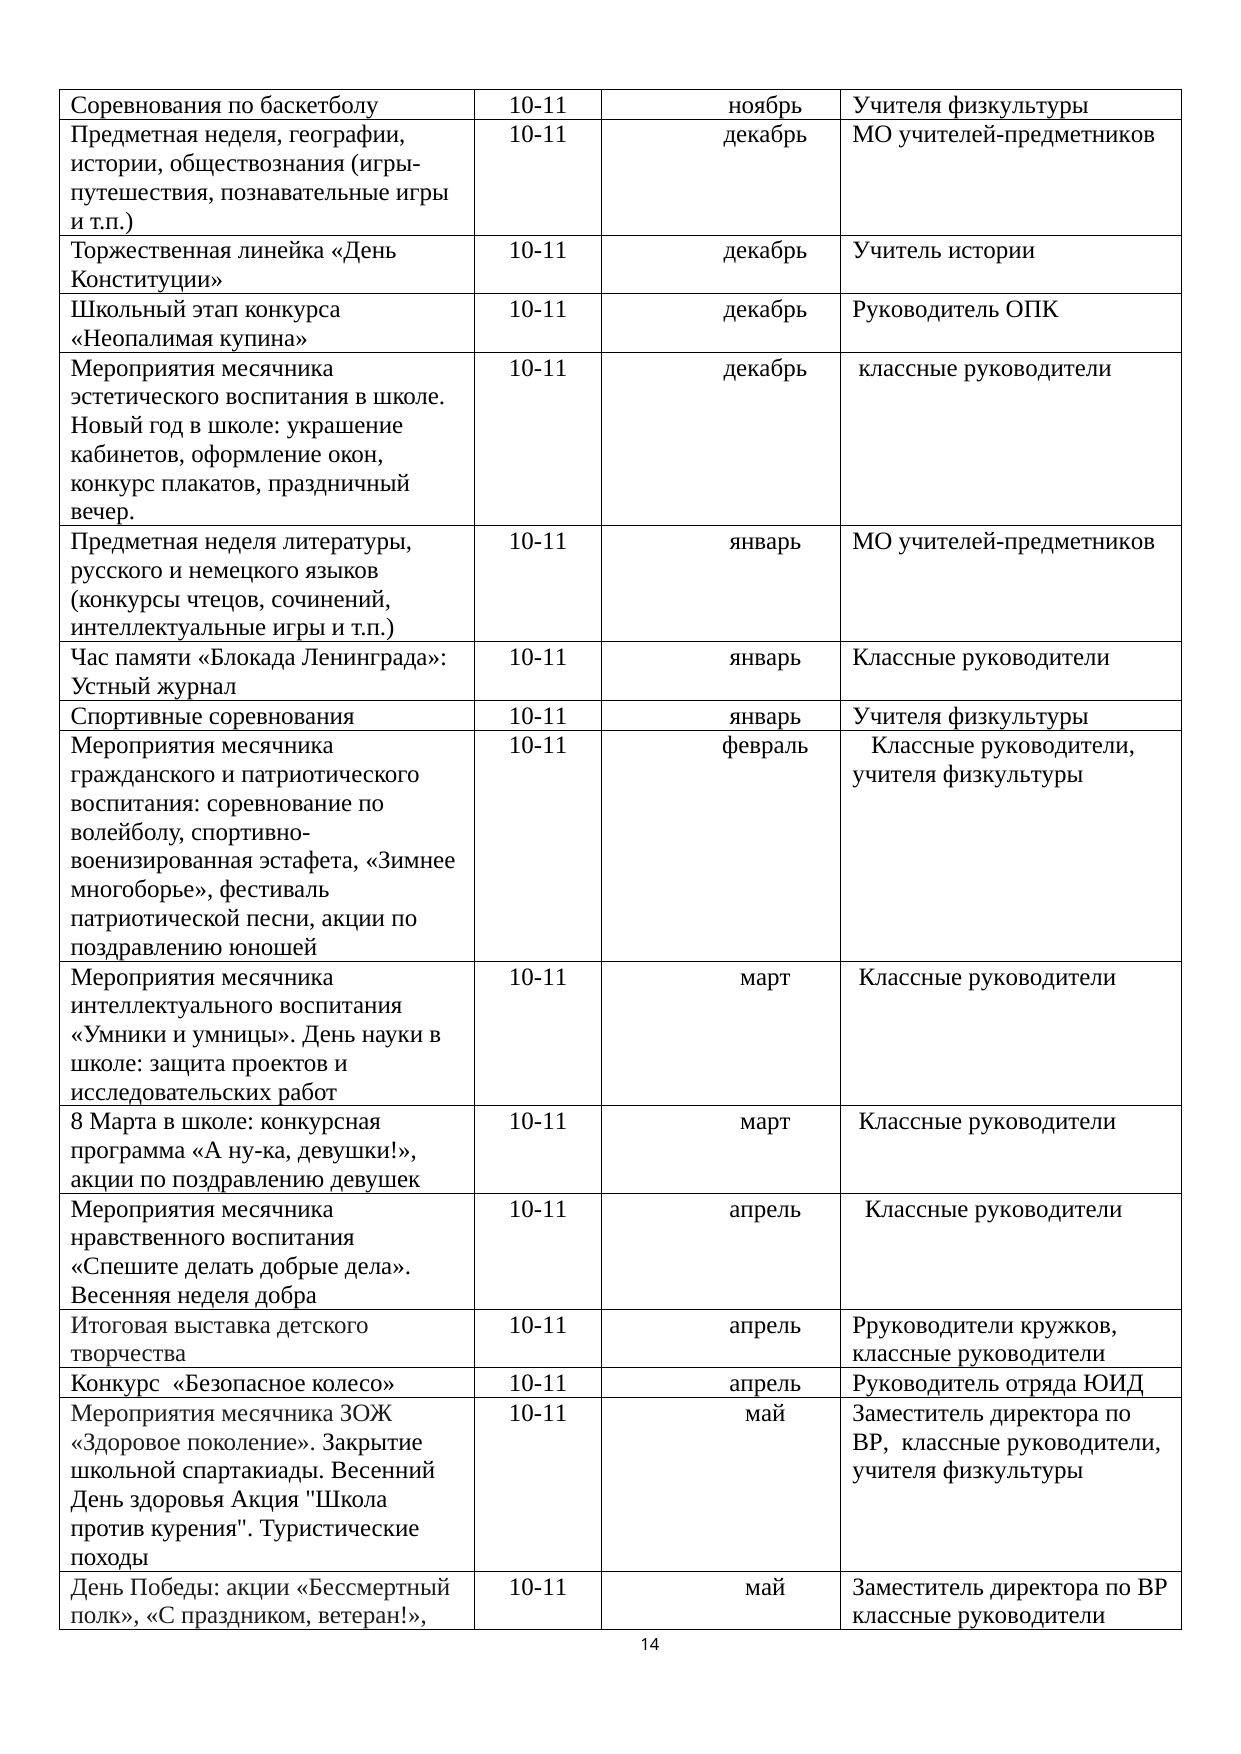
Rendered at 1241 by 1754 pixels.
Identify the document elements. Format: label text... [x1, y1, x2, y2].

table_cell 10-11 [475, 90, 601, 118]
table_cell апрель [602, 1194, 840, 1309]
table_cell 10-11 [475, 1310, 601, 1367]
table_cell Учителя физкультуры [841, 701, 1181, 729]
table_cell 10-11 [475, 236, 601, 293]
table_cell 10-11 [475, 120, 601, 234]
table_cell 10-11 [475, 294, 601, 352]
table_cell май [602, 1572, 840, 1629]
table_cell Мероприятия месячника нравственного воспитания «Спешите делать добрые дела». Весенняя неделя добра [60, 1194, 474, 1309]
table_cell Школьный этап конкурса «Неопалимая купина» [60, 294, 474, 352]
table_cell Классные руководители [841, 962, 1181, 1105]
table_cell Час памяти «Блокада Ленинграда»: Устный журнал [60, 642, 474, 700]
table_cell классные руководители [841, 353, 1181, 525]
table_cell 10-11 [475, 353, 601, 525]
table_cell Торжественная линейка «День Конституции» [60, 236, 474, 293]
table_cell Руководитель ОПК [841, 294, 1181, 352]
table_cell Предметная неделя литературы, русского и немецкого языков (конкурсы чтецов, сочинений, интеллектуальные игры и т.п.) [60, 526, 474, 641]
table_cell март [602, 1106, 840, 1193]
table_cell январь [602, 701, 840, 729]
table_cell МО учителей-предметников [841, 526, 1181, 641]
table_cell март [602, 962, 840, 1105]
table_cell 10-11 [475, 1106, 601, 1193]
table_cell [841, 120, 1181, 234]
table_cell Заместитель директора по ВР, классные руководители, учителя физкультуры [841, 1398, 1181, 1571]
table_cell 10-11 [475, 962, 601, 1105]
table_cell апрель [602, 1310, 840, 1367]
table_cell январь [602, 642, 840, 700]
table_cell декабрь [602, 236, 840, 293]
table_cell 10-11 [475, 1194, 601, 1309]
table_cell ноябрь [602, 90, 840, 118]
table_cell Соревнования по баскетболу [60, 90, 474, 118]
table_cell Мероприятия месячника гражданского и патриотического воспитания: соревнование по волейболу, спортивно-военизированная эстафета, «Зимнее многоборье», фестиваль патриотической песни, акции по поздравлению юношей [60, 731, 474, 961]
table_cell 10-11 [475, 731, 601, 961]
table_cell 8 Марта в школе: конкурсная программа «А ну-ка, девушки!», акции по поздравлению девушек [60, 1106, 474, 1193]
table_cell декабрь [602, 294, 840, 352]
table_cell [841, 1572, 1181, 1629]
table_cell Учитель истории [841, 236, 1181, 293]
table_cell 10-11 [475, 642, 601, 700]
table_cell Спортивные соревнования [60, 701, 474, 729]
table_cell Классные руководители, учителя физкультуры [841, 731, 1181, 961]
table_cell Мероприятия месячника интеллектуального воспитания «Умники и умницы». День науки в школе: защита проектов и исследовательских работ [60, 962, 474, 1105]
table_cell май [602, 1398, 840, 1571]
table_cell 10-11 [475, 1368, 601, 1397]
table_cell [60, 1572, 474, 1629]
table_cell Конкурс «Безопасное колесо» [60, 1368, 474, 1397]
table_cell апрель [602, 1368, 840, 1397]
table_cell Учителя физкультуры [841, 90, 1181, 118]
table_cell 10-11 [475, 1572, 601, 1629]
table_cell февраль [602, 731, 840, 961]
table_cell январь [602, 526, 840, 641]
table_cell Классные руководители [841, 1194, 1181, 1309]
table_cell Мероприятия месячника ЗОЖ «Здоровое поколение». Закрытие школьной спартакиады. Весенний День здоровья Акция "Школа против курения". Туристические походы [60, 1398, 474, 1571]
table_cell декабрь [602, 353, 840, 525]
table_cell 10-11 [475, 526, 601, 641]
table_cell 10-11 [475, 701, 601, 729]
table_cell Руководитель отряда ЮИД [841, 1368, 1181, 1397]
table_cell Классные руководители [841, 1106, 1181, 1193]
table_cell Итоговая выставка детского творчества [60, 1310, 474, 1367]
table_cell декабрь [602, 120, 840, 234]
table_cell 10-11 [475, 1398, 601, 1571]
table_cell Рруководители кружков, классные руководители [841, 1310, 1181, 1367]
table_cell Предметная неделя, географии, истории, обществознания (игры-путешествия, познавательные игры и т.п.) [60, 120, 474, 234]
table_cell Классные руководители [841, 642, 1181, 700]
table_cell Мероприятия месячника эстетического воспитания в школе. Новый год в школе: украшение кабинетов, оформление окон, конкурс плакатов, праздничный вечер. [60, 353, 474, 525]
